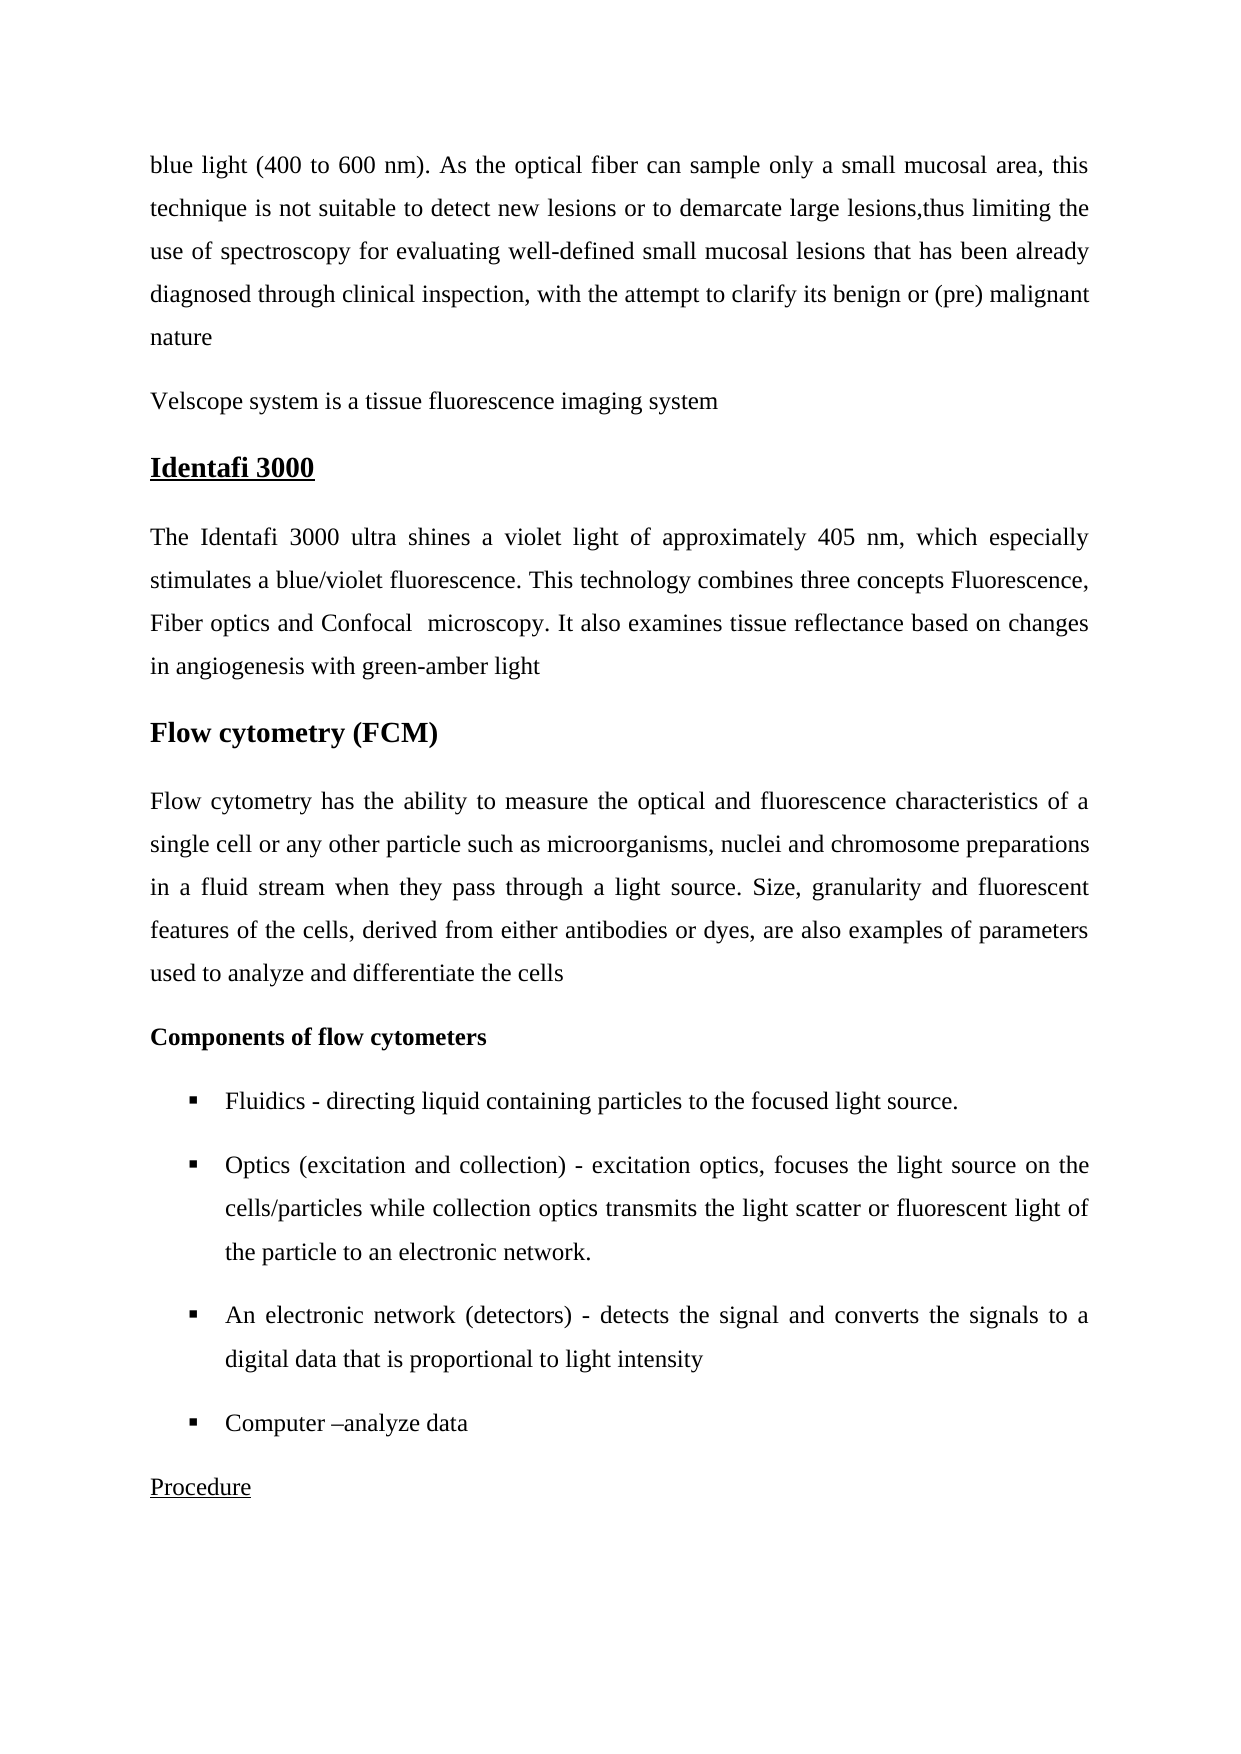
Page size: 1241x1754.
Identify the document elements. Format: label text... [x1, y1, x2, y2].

text Identafi 3000 [150, 450, 1090, 484]
list Fluidics - directing liquid containing particles to the focused light source. [187, 1086, 1090, 1115]
list An electronic network (detectors) - detects the signal and converts the signals to a digital data that is proportional to light intensity [187, 1301, 1090, 1372]
text Flow cytometry has the ability to measure the optical and fluorescence characteristics of a single cell or any other particle such as microorganisms, nuclei and chromosome preparations in a fluid stream when they pass through a light source. Size, granularity and fluorescent features of the cells, derived from either antibodies or dyes, are also examples of parameters used to analyze and differentiate the cells [150, 786, 1090, 987]
text Velscope system is a tissue fluorescence imaging system [150, 386, 1090, 415]
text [150, 150, 1090, 351]
text The Identafi 3000 ultra shines a violet light of approximately 405 nm, which especially stimulates a blue/violet fluorescence. This technology combines three concepts Fluorescence, Fiber optics and Confocal microscopy. It also examines tissue reflectance based on changes in angiogenesis with green-amber light [150, 522, 1090, 680]
text Flow cytometry (FCM) [150, 715, 1090, 748]
text Procedure [150, 1472, 1090, 1500]
text Components of flow cytometers [150, 1022, 1090, 1051]
list Computer –analyze data [187, 1408, 1090, 1436]
list Optics (excitation and collection) - excitation optics, focuses the light source on the cells/particles while collection optics transmits the light scatter or fluorescent light of the particle to an electronic network. [187, 1150, 1090, 1265]
